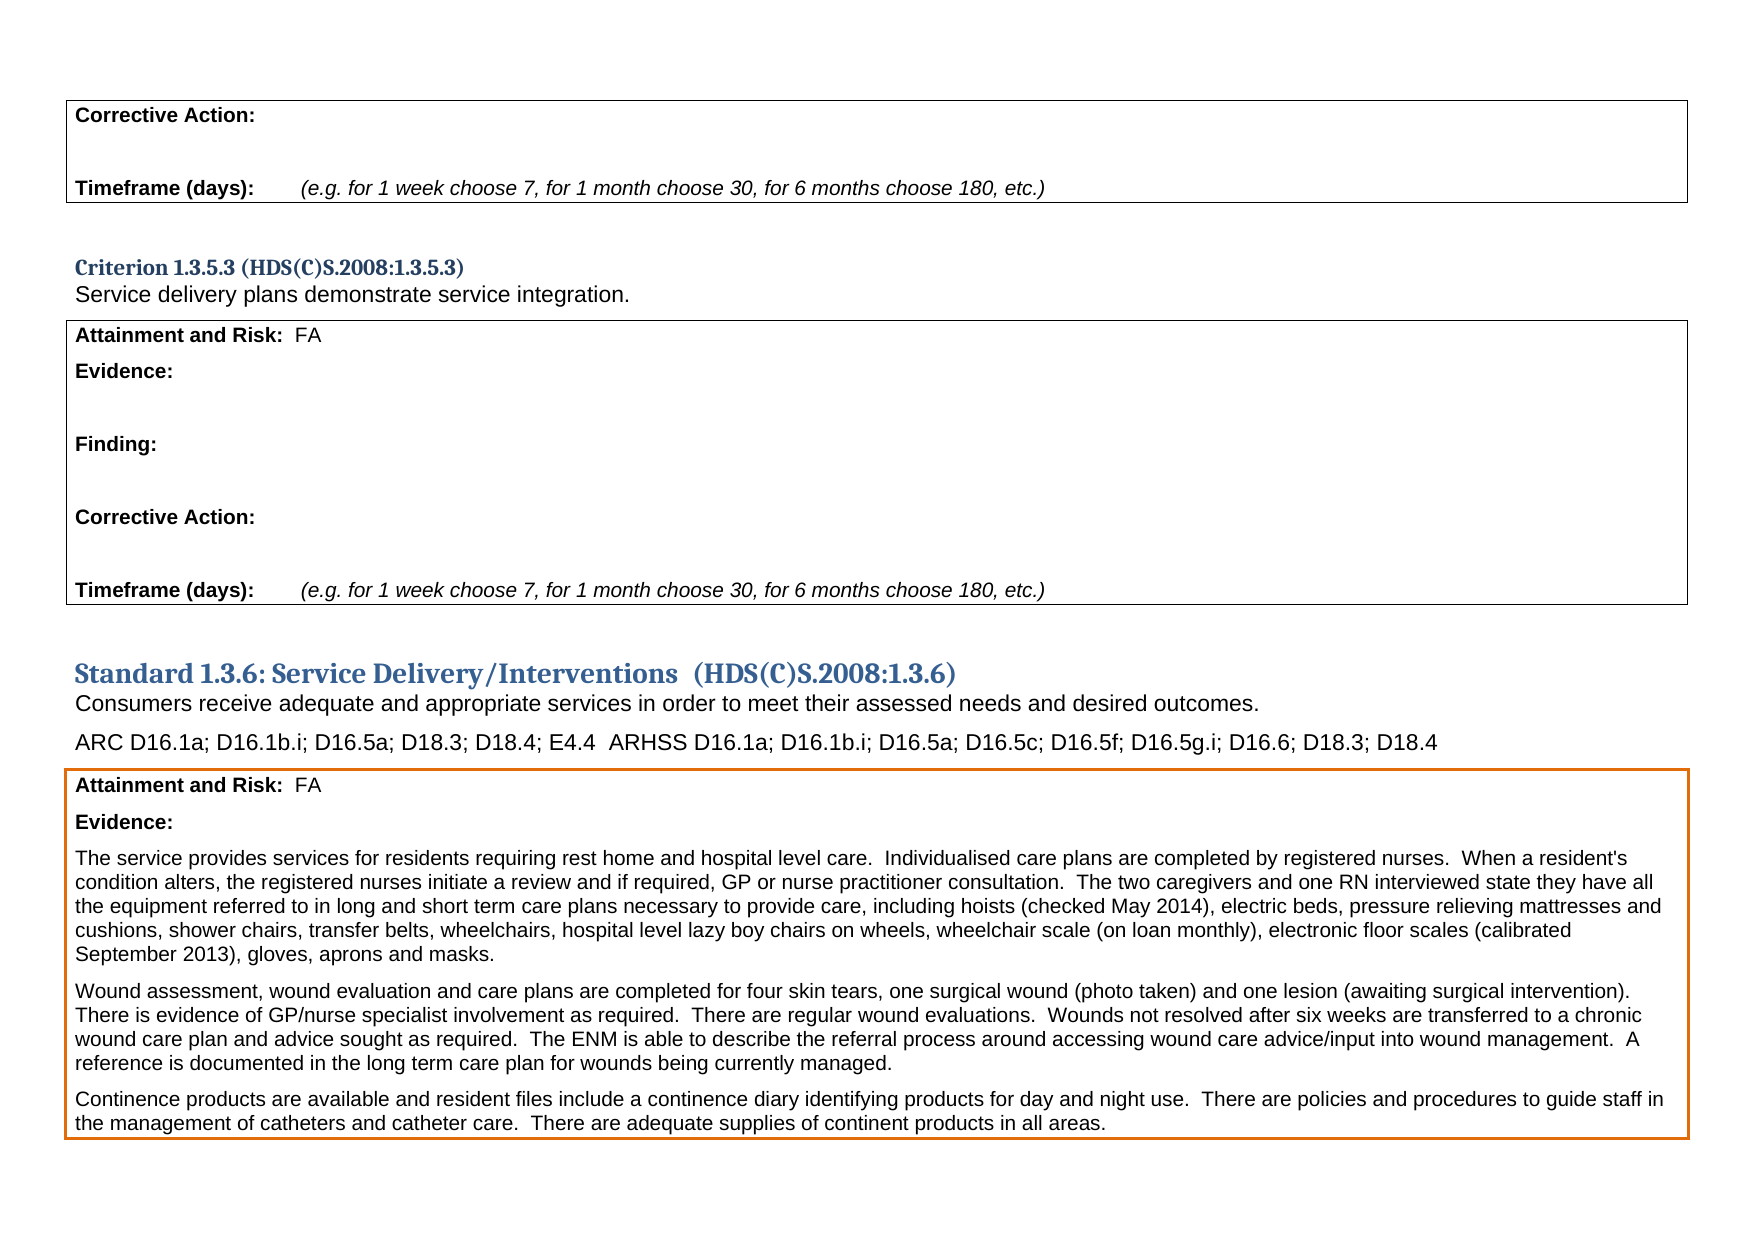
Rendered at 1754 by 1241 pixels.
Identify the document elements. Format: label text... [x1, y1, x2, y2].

text Evidence: [67, 356, 1687, 383]
text Wound assessment, wound evaluation and care plans are completed for four skin tears, one surgical wound (photo taken) and one lesion (awaiting surgical intervention). There is evidence of GP/nurse specialist involvement as required. There are regular wound evaluations. Wounds not resolved after six weeks are transferred to a chronic wound care plan and advice sought as required. The ENM is able to describe the referral process around accessing wound care advice/input into wound management. A reference is documented in the long term care plan for wounds being currently managed. [67, 973, 1687, 1074]
text Corrective Action: [67, 101, 1687, 127]
text The service provides services for residents requiring rest home and hospital level care. Individualised care plans are completed by registered nurses. When a resident's condition alters, the registered nurses initiate a review and if required, GP or nurse practitioner consultation. The two caregivers and one RN interviewed state they have all the equipment referred to in long and short term care plans necessary to provide care, including hoists (checked May 2014), electric beds, pressure relieving mattresses and cushions, shower chairs, transfer belts, wheelchairs, hospital level lazy boy chairs on wheels, wheelchair scale (on loan monthly), electronic floor scales (calibrated September 2013), gloves, aprons and masks. [67, 841, 1687, 966]
text Attainment and Risk: FA [67, 771, 1687, 797]
text ARC D16.1a; D16.1b.i; D16.5a; D18.3; D18.4; E4.4 ARHSS D16.1a; D16.1b.i; D16.5a; D16.5c; D16.5f; D16.5g.i; D16.6; D18.3; D18.4 [75, 729, 1679, 756]
text Timeframe (days): (e.g. for 1 week choose 7, for 1 month choose 30, for 6 months choose 180, etc.) [67, 173, 1687, 202]
text Finding: [67, 429, 1687, 456]
subtitle Criterion 1.3.5.3 (HDS(C)S.2008:1.3.5.3) [75, 255, 1679, 281]
text Timeframe (days): (e.g. for 1 week choose 7, for 1 month choose 30, for 6 months choose 180, etc.) [67, 575, 1687, 604]
text Attainment and Risk: FA [67, 321, 1687, 346]
subtitle Standard 1.3.6: Service Delivery/Interventions (HDS(C)S.2008:1.3.6) [75, 657, 1679, 690]
text Evidence: [67, 804, 1687, 834]
text Continence products are available and resident files include a continence diary identifying products for day and night use. There are policies and procedures to guide staff in the management of catheters and catheter care. There are adequate supplies of continent products in all areas. [67, 1082, 1687, 1137]
text Service delivery plans demonstrate service integration. [75, 281, 1679, 307]
text Corrective Action: [67, 502, 1687, 529]
text Consumers receive adequate and appropriate services in order to meet their assessed needs and desired outcomes. [75, 690, 1679, 717]
